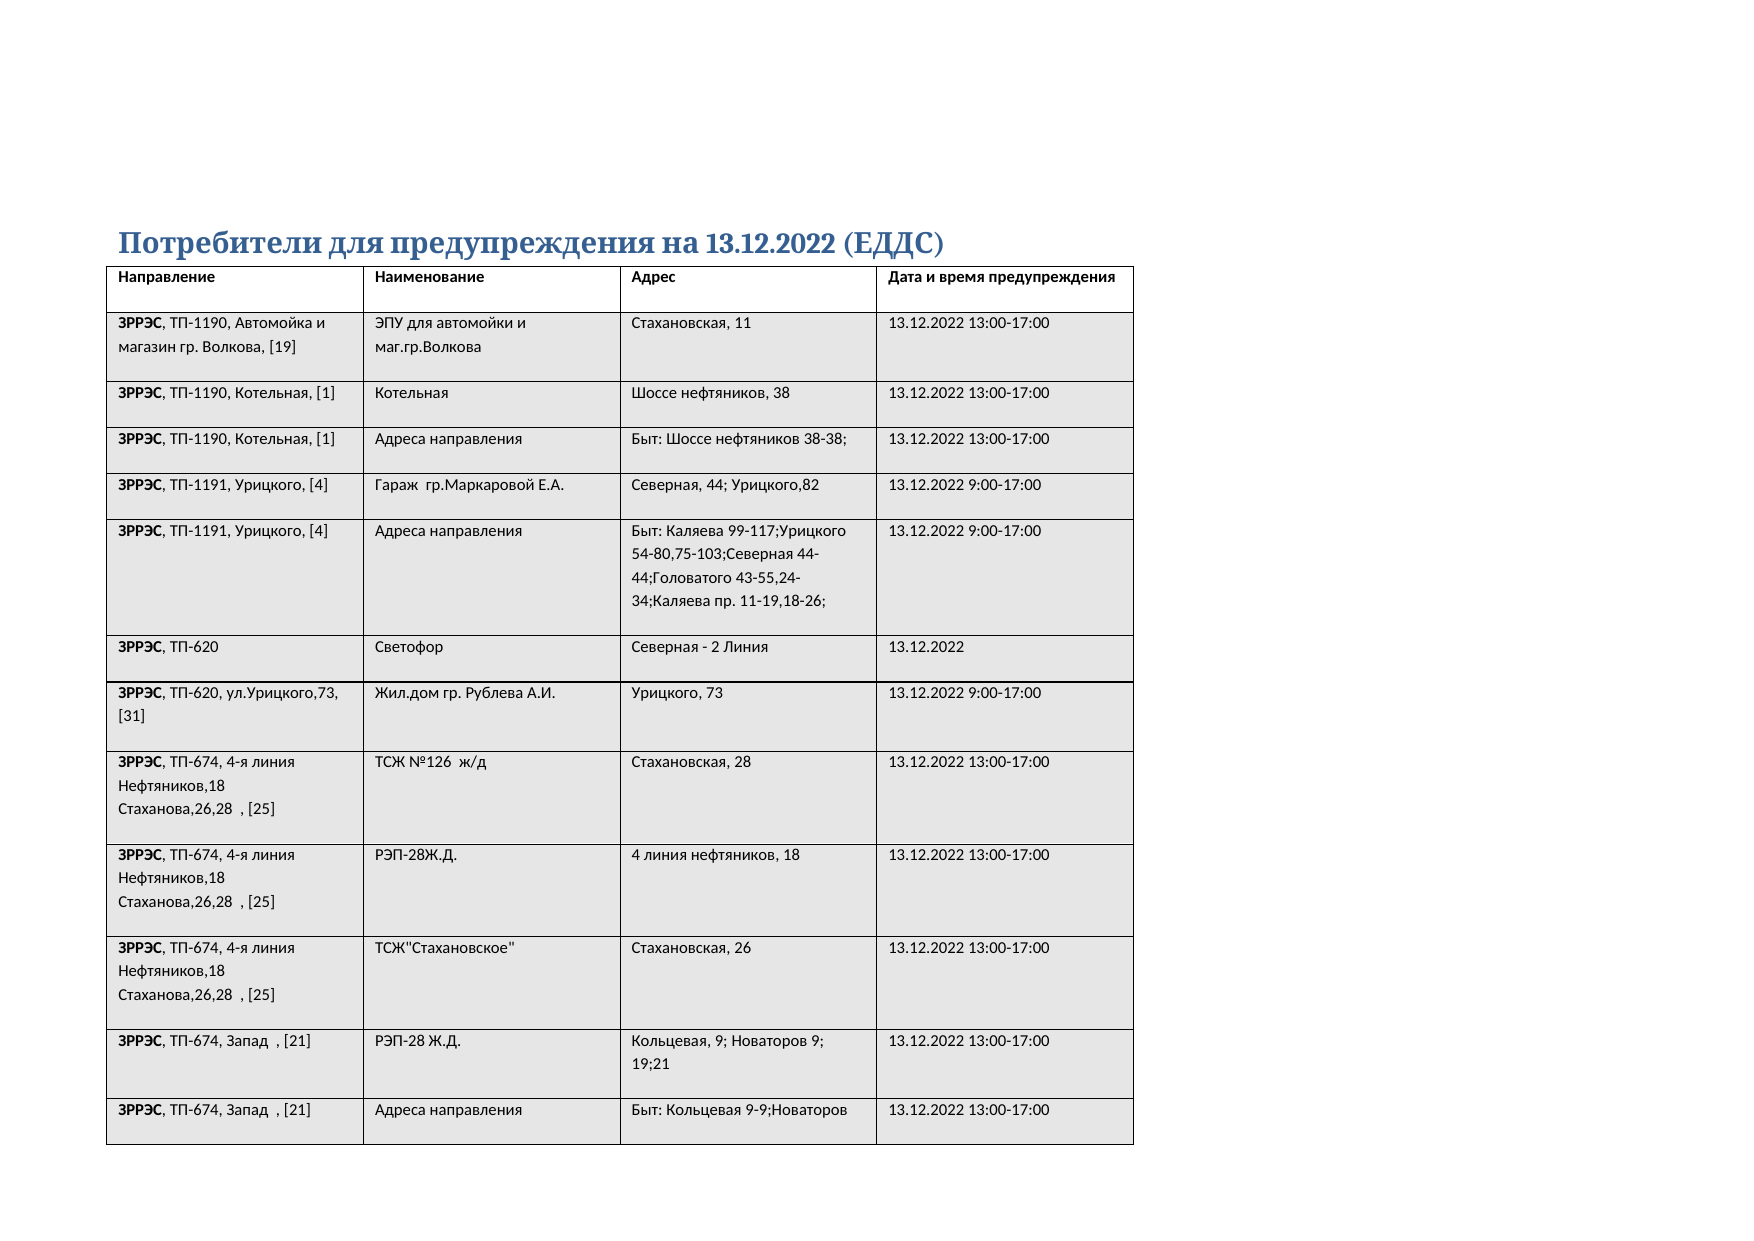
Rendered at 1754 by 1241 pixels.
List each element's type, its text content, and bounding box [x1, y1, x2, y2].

table_cell 13.12.2022 13:00-17:00 [877, 845, 1133, 936]
table_cell Северная - 2 Линия [621, 636, 876, 681]
table_cell ЗРРЭС, ТП-674, Запад , [21] [107, 1030, 363, 1098]
table_cell ЗРРЭС, ТП-674, 4-я линия Нефтяников,18 Стаханова,26,28 , [25] [107, 845, 363, 936]
table_cell ЗРРЭС, ТП-1190, Котельная, [1] [107, 382, 363, 427]
table_cell Кольцевая, 9; Новаторов 9; 19;21 [621, 1030, 876, 1098]
table_cell РЭП-28Ж.Д. [364, 845, 620, 936]
table_cell ЗРРЭС, ТП-674, 4-я линия Нефтяников,18 Стаханова,26,28 , [25] [107, 937, 363, 1029]
table_header Наименование [364, 267, 620, 312]
table_cell ЗРРЭС, ТП-1190, Автомойка и магазин гр. Волкова, [19] [107, 313, 363, 381]
table_cell 13.12.2022 13:00-17:00 [877, 752, 1133, 843]
table_cell ЗРРЭС, ТП-1191, Урицкого, [4] [107, 520, 363, 635]
table_header Направление [107, 267, 363, 312]
table_cell 13.12.2022 13:00-17:00 [877, 382, 1133, 427]
table_cell Гараж гр.Маркаровой Е.А. [364, 474, 620, 519]
table_cell 4 линия нефтяников, 18 [621, 845, 876, 936]
table_header Дата и время предупреждения [877, 267, 1133, 312]
table_cell ТСЖ"Стахановское" [364, 937, 620, 1029]
table_cell ТСЖ №126 ж/д [364, 752, 620, 843]
table_cell 13.12.2022 13:00-17:00 [877, 1030, 1133, 1098]
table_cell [107, 1099, 363, 1144]
table_cell Стахановская, 26 [621, 937, 876, 1029]
table_cell 13.12.2022 [877, 636, 1133, 681]
table_cell ЗРРЭС, ТП-620 [107, 636, 363, 681]
table_cell ЗРРЭС, ТП-1190, Котельная, [1] [107, 428, 363, 473]
table_cell Адреса направления [364, 428, 620, 473]
table_cell Стахановская, 11 [621, 313, 876, 381]
table_cell 13.12.2022 13:00-17:00 [877, 313, 1133, 381]
table_cell ЭПУ для автомойки и маг.гр.Волкова [364, 313, 620, 381]
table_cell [621, 1099, 876, 1144]
table_cell Адреса направления [364, 1099, 620, 1144]
table_cell 13.12.2022 9:00-17:00 [877, 474, 1133, 519]
table_cell Шоссе нефтяников, 38 [621, 382, 876, 427]
table_cell Быт: Каляева 99-117;Урицкого 54-80,75-103;Северная 44-44;Головатого 43-55,24-34;Каляева пр. 11-19,18-26; [621, 520, 876, 635]
table_cell ЗРРЭС, ТП-620, ул.Урицкого,73, [31] [107, 683, 363, 751]
table_cell 13.12.2022 9:00-17:00 [877, 520, 1133, 635]
table_cell Жил.дом гр. Рублева А.И. [364, 683, 620, 751]
table_cell 13.12.2022 13:00-17:00 [877, 428, 1133, 473]
table_cell Стахановская, 28 [621, 752, 876, 843]
table_cell Урицкого, 73 [621, 683, 876, 751]
table_cell Северная, 44; Урицкого,82 [621, 474, 876, 519]
table_cell ЗРРЭС, ТП-1191, Урицкого, [4] [107, 474, 363, 519]
table_cell РЭП-28 Ж.Д. [364, 1030, 620, 1098]
table_cell Адреса направления [364, 520, 620, 635]
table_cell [877, 1099, 1133, 1144]
table_cell 13.12.2022 9:00-17:00 [877, 683, 1133, 751]
table_cell Светофор [364, 636, 620, 681]
table_cell Котельная [364, 382, 620, 427]
subtitle Потребители для предупреждения на 13.12.2022 (ЕДДС) [118, 227, 1636, 261]
table_header Адрес [621, 267, 876, 312]
table_cell Быт: Шоссе нефтяников 38-38; [621, 428, 876, 473]
table_cell ЗРРЭС, ТП-674, 4-я линия Нефтяников,18 Стаханова,26,28 , [25] [107, 752, 363, 843]
table_cell 13.12.2022 13:00-17:00 [877, 937, 1133, 1029]
